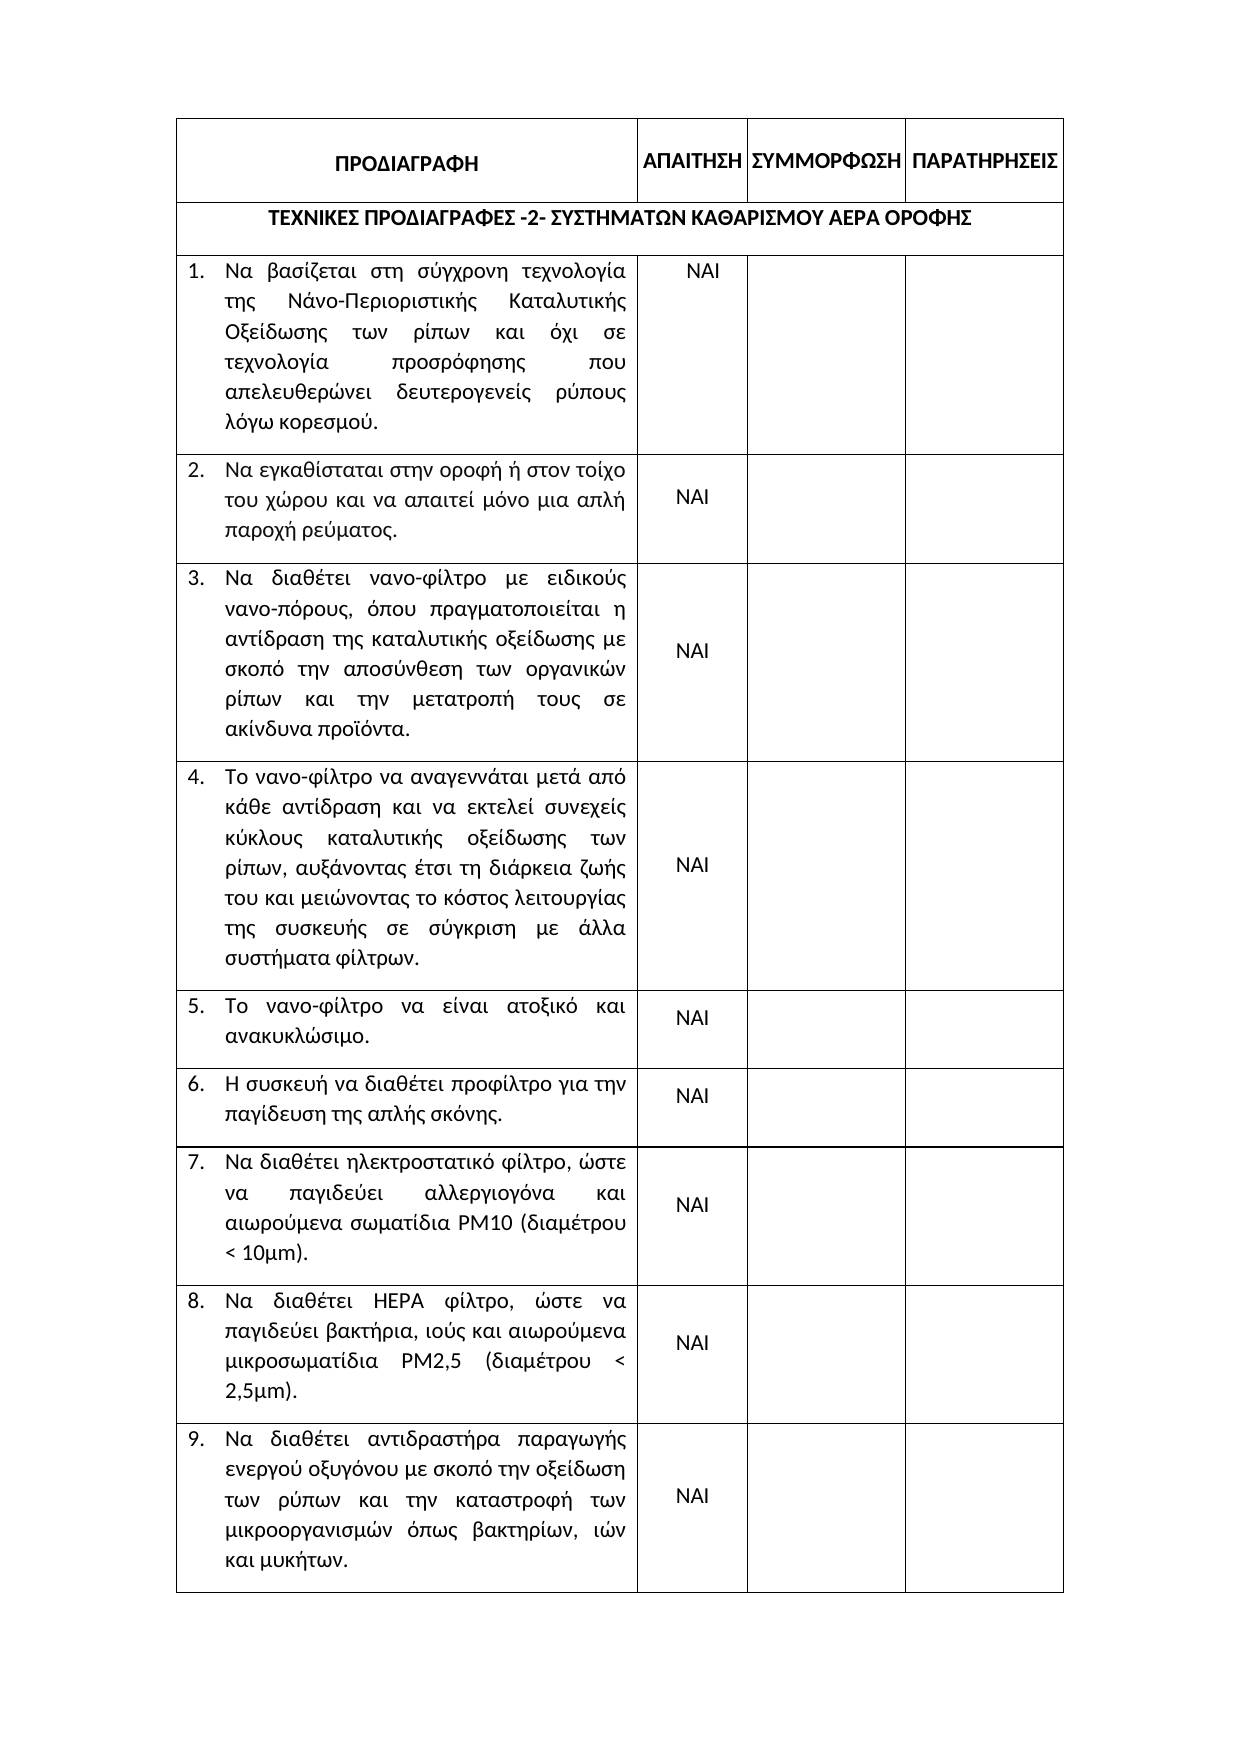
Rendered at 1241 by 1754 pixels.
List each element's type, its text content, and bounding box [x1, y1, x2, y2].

table_cell ΝΑΙ [638, 762, 747, 990]
table_cell [748, 455, 905, 562]
table_cell [906, 1424, 1063, 1592]
table_cell [748, 1424, 905, 1592]
table_header ΣΥΜΜΟΡΦΩΣΗ [748, 119, 905, 202]
table_cell ΝΑΙ [638, 1069, 747, 1146]
table_cell [748, 256, 905, 454]
table_cell [748, 991, 905, 1068]
table_header ΠΑΡΑΤΗΡΗΣΕΙΣ [906, 119, 1063, 202]
table_cell [906, 1286, 1063, 1423]
table_cell [906, 1069, 1063, 1146]
table_cell Το νανο-φίλτρο να αναγεννάται μετά από κάθε αντίδραση και να εκτελεί συνεχείς κύκλους καταλυτικής οξείδωσης των ρίπων, αυξάνοντας έτσι τη διάρκεια ζωής του και μειώνοντας το κόστος λειτουργίας της συσκευής σε σύγκριση με άλλα συστήματα φίλτρων. [177, 762, 637, 990]
table_cell [748, 1069, 905, 1146]
table_cell ΝΑΙ [638, 1286, 747, 1423]
table_cell ΝΑΙ [638, 1424, 747, 1592]
table_cell [906, 564, 1063, 761]
table_cell [906, 991, 1063, 1068]
table_cell [748, 1286, 905, 1423]
table_cell ΝΑΙ [638, 564, 747, 761]
table_cell ΝΑΙ [638, 455, 747, 562]
table_cell Η συσκευή να διαθέτει προφίλτρο για την παγίδευση της απλής σκόνης. [177, 1069, 637, 1146]
table_cell Να βασίζεται στη σύγχρονη τεχνολογία της Νάνο-Περιοριστικής Καταλυτικής Οξείδωσης των ρίπων και όχι σε τεχνολογία προσρόφησης που απελευθερώνει δευτερογενείς ρύπους λόγω κορεσμού. [177, 256, 637, 454]
table_cell Να διαθέτει ηλεκτροστατικό φίλτρο, ώστε να παγιδεύει αλλεργιογόνα και αιωρούμενα σωματίδια PM10 (διαμέτρου < 10μm). [177, 1148, 637, 1285]
table_cell ΝΑΙ [638, 256, 747, 454]
table_cell [906, 1148, 1063, 1285]
table_cell [906, 256, 1063, 454]
table_cell ΤΕΧΝΙΚΕΣ ΠΡΟΔΙΑΓΡΑΦΕΣ -2- ΣΥΣΤΗΜΑΤΩΝ ΚΑΘΑΡΙΣΜΟΥ ΑΕΡΑ ΟΡΟΦΗΣ [177, 203, 1063, 255]
table_cell Να διαθέτει αντιδραστήρα παραγωγής ενεργού οξυγόνου με σκοπό την οξείδωση των ρύπων και την καταστροφή των μικροοργανισμών όπως βακτηρίων, ιών και μυκήτων. [177, 1424, 637, 1592]
table_header ΑΠΑΙΤΗΣΗ [638, 119, 747, 202]
table_cell ΝΑΙ [638, 991, 747, 1068]
table_cell [906, 455, 1063, 562]
table_cell Να εγκαθίσταται στην οροφή ή στον τοίχο του χώρου και να απαιτεί μόνο μια απλή παροχή ρεύματος. [177, 455, 637, 562]
table_header ΠΡΟΔΙΑΓΡΑΦΗ [177, 119, 637, 202]
table_cell [906, 762, 1063, 990]
table_cell [748, 1148, 905, 1285]
table_cell [748, 564, 905, 761]
table_cell Να διαθέτει ΗΕΡΑ φίλτρο, ώστε να παγιδεύει βακτήρια, ιούς και αιωρούμενα μικροσωματίδια ΡΜ2,5 (διαμέτρου < 2,5μm). [177, 1286, 637, 1423]
table_cell Να διαθέτει νανο-φίλτρο με ειδικούς νανο-πόρους, όπου πραγματοποιείται η αντίδραση της καταλυτικής οξείδωσης με σκοπό την αποσύνθεση των οργανικών ρίπων και την μετατροπή τους σε ακίνδυνα προϊόντα. [177, 564, 637, 761]
table_cell [748, 762, 905, 990]
table_cell Το νανο-φίλτρο να είναι ατοξικό και ανακυκλώσιμο. [177, 991, 637, 1068]
table_cell ΝΑΙ [638, 1148, 747, 1285]
